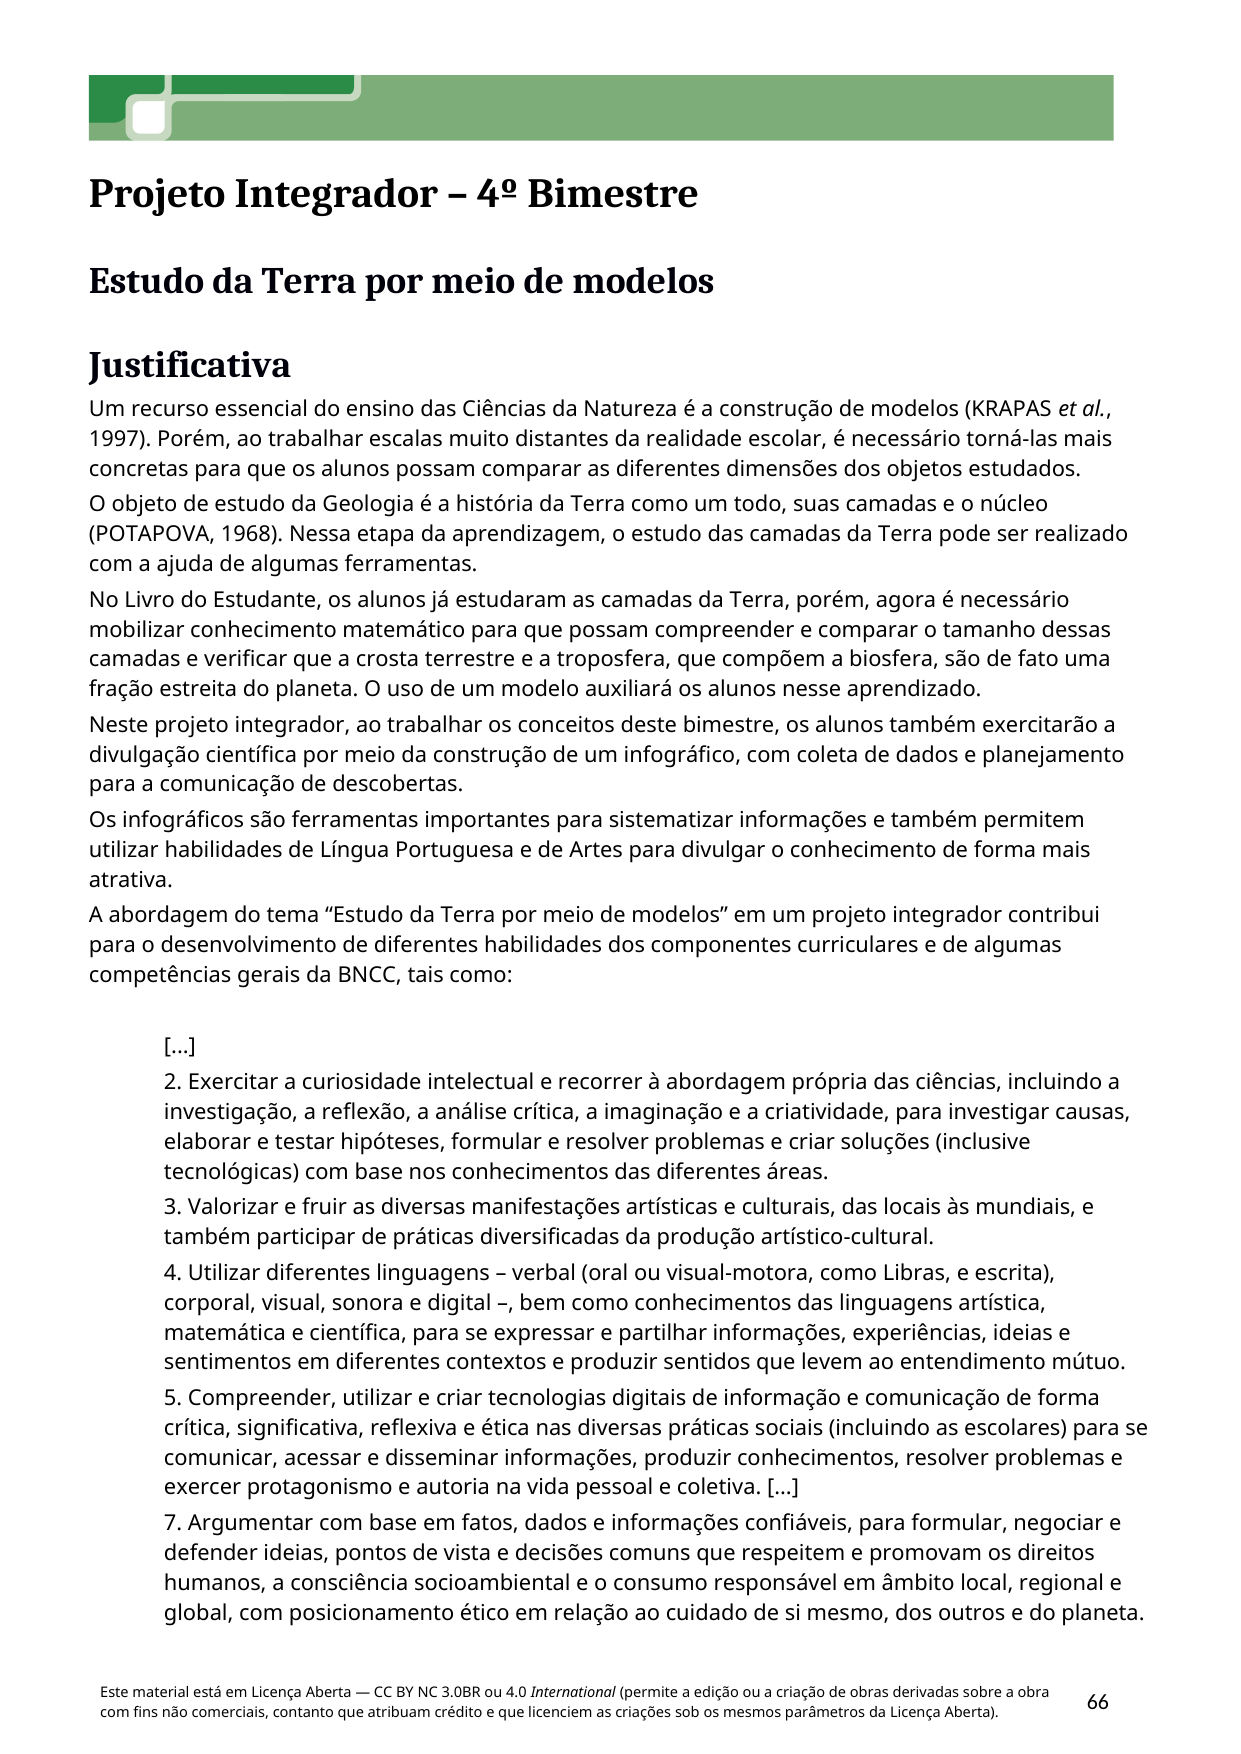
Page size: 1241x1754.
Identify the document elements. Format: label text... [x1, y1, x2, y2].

text 2. Exercitar a curiosidade intelectual e recorrer à abordagem própria das ciências, incluindo a investigação, a reflexão, a análise crítica, a imaginação e a criatividade, para investigar causas, elaborar e testar hipóteses, formular e resolver problemas e criar soluções (inclusive tecnológicas) com base nos conhecimentos das diferentes áreas. [164, 1066, 1152, 1185]
text 4. Utilizar diferentes linguagens – verbal (oral ou visual-motora, como Libras, e escrita), corporal, visual, sonora e digital –, bem como conhecimentos das linguagens artística, matemática e científica, para se expressar e partilhar informações, experiências, ideias e sentimentos em diferentes contextos e produzir sentidos que levem ao entendimento mútuo. [164, 1257, 1152, 1376]
text 3. Valorizar e fruir as diversas manifestações artísticas e culturais, das locais às mundiais, e também participar de práticas diversificadas da produção artístico-cultural. [164, 1191, 1152, 1251]
text No Livro do Estudante, os alunos já estudaram as camadas da Terra, porém, agora é necessário mobilizar conhecimento matemático para que possam compreender e comparar o tamanho dessas camadas e verificar que a crosta terrestre e a troposfera, que compõem a biosfera, são de fato uma fração estreita do planeta. O uso de um modelo auxiliará os alunos nesse aprendizado. [89, 584, 1152, 703]
text [...] [164, 1031, 1152, 1060]
text Os infográficos são ferramentas importantes para sistematizar informações e também permitem utilizar habilidades de Língua Portuguesa e de Artes para divulgar o conhecimento de forma mais atrativa. [89, 804, 1152, 893]
text 7. Argumentar com base em fatos, dados e informações confiáveis, para formular, negociar e defender ideias, pontos de vista e decisões comuns que respeitem e promovam os direitos humanos, a consciência socioambiental e o consumo responsável em âmbito local, regional e global, com posicionamento ético em relação ao cuidado de si mesmo, dos outros e do planeta. [164, 1507, 1152, 1626]
text 5. Compreender, utilizar e criar tecnologias digitais de informação e comunicação de forma crítica, significativa, reflexiva e ética nas diversas práticas sociais (incluindo as escolares) para se comunicar, acessar e disseminar informações, produzir conhecimentos, resolver problemas e exercer protagonismo e autoria na vida pessoal e coletiva. [...] [164, 1382, 1152, 1501]
text Neste projeto integrador, ao trabalhar os conceitos deste bimestre, os alunos também exercitarão a divulgação científica por meio da construção de um infográfico, com coleta de dados e planejamento para a comunicação de descobertas. [89, 709, 1152, 798]
text O objeto de estudo da Geologia é a história da Terra como um todo, suas camadas e o núcleo (POTAPOVA, 1968). Nessa etapa da aprendizagem, o estudo das camadas da Terra pode ser realizado com a ajuda de algumas ferramentas. [89, 488, 1152, 578]
text Justificativa [89, 344, 1152, 387]
text Estudo da Terra por meio de modelos [89, 259, 1152, 302]
text Projeto Integrador – 4º Bimestre [89, 170, 1152, 218]
text A abordagem do tema “Estudo da Terra por meio de modelos” em um projeto integrador contribui para o desenvolvimento de diferentes habilidades dos componentes curriculares e de algumas competências gerais da BNCC, tais como: [89, 899, 1152, 989]
picture [88, 75, 1114, 153]
text Um recurso essencial do ensino das Ciências da Natureza é a construção de modelos (KRAPAS et al., 1997). Porém, ao trabalhar escalas muito distantes da realidade escolar, é necessário torná-las mais concretas para que os alunos possam comparar as diferentes dimensões dos objetos estudados. [89, 393, 1152, 482]
